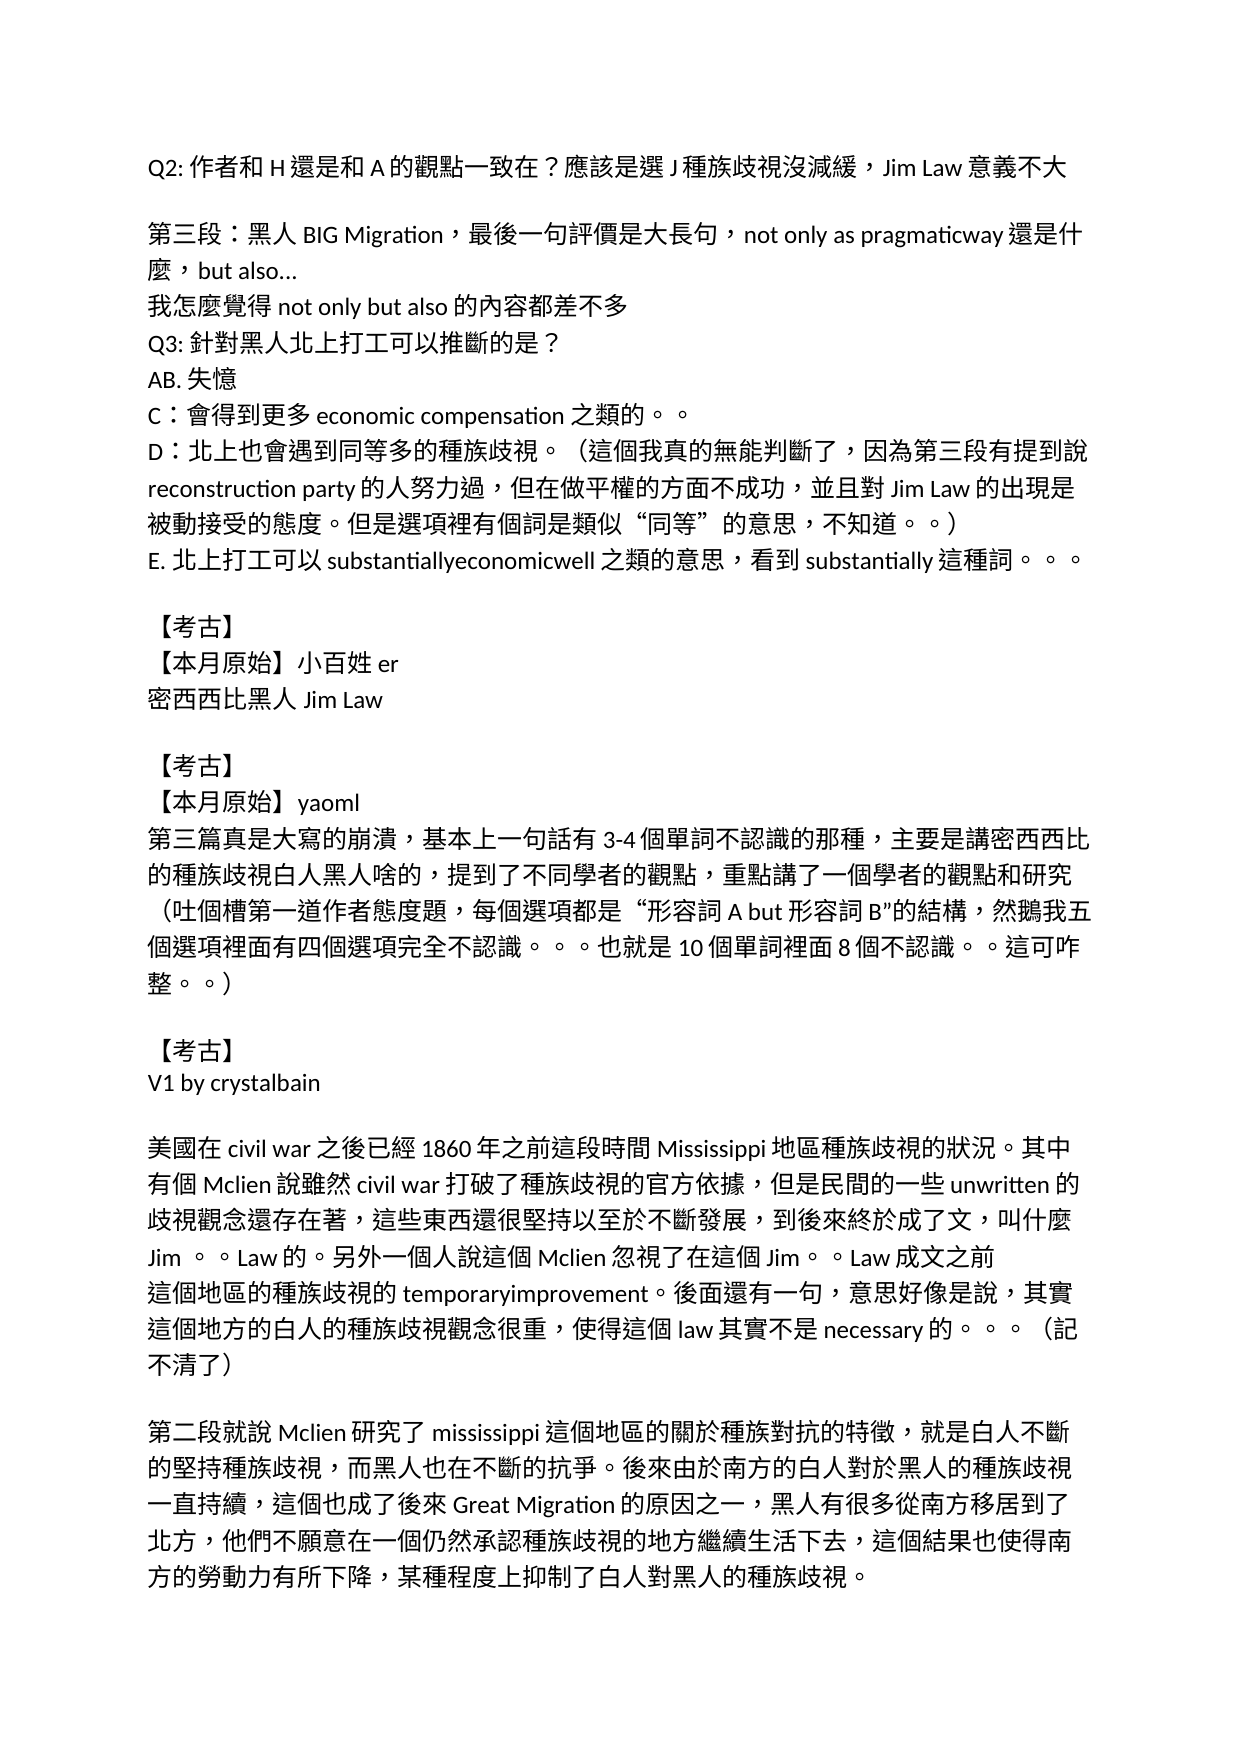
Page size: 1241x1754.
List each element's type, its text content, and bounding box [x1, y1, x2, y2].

text 第三段：黑人BIG Migration，最後一句評價是大長句，not only as pragmaticway還是什麼，but also... [148, 214, 1093, 287]
text 密西西比黑人 Jim Law [148, 680, 1093, 716]
text 【本月原始】小百姓er [148, 644, 1093, 680]
text Q3: 針對黑人北上打工可以推斷的是？ [148, 323, 1093, 359]
text D：北上也會遇到同等多的種族歧視。（這個我真的無能判斷了，因為第三段有提到說reconstruction party的人努力過，但在做平權的方面不成功，並且對Jim Law的出現是被動接受的態度。但是選項裡有個詞是類似“同等”的意思，不知道。。） [148, 432, 1093, 541]
text 第二段就說Mclien研究了mississippi這個地區的關於種族對抗的特徵，就是白人不斷的堅持種族歧視，而黑人也在不斷的抗爭。後來由於南方的白人對於黑人的種族歧視一直持續，這個也成了後來Great Migration的原因之一，黑人有很多從南方移居到了北方，他們不願意在一個仍然承認種族歧視的地方繼續生活下去，這個結果也使得南方的勞動力有所下降，某種程度上抑制了白人對黑人的種族歧視。 [148, 1412, 1093, 1594]
text 我怎麼覺得not only but also的內容都差不多 [148, 287, 1093, 323]
text 美國在civil war之後已經1860年之前這段時間Mississippi地區種族歧視的狀況。其中有個Mclien說雖然civil war打破了種族歧視的官方依據，但是民間的一些unwritten的歧視觀念還存在著，這些東西還很堅持以至於不斷發展，到後來終於成了文，叫什麼Jim 。。Law的。另外一個人說這個Mclien忽視了在這個Jim。。Law成文之前 [148, 1128, 1093, 1273]
text Q2: 作者和H還是和A的觀點一致在？應該是選J種族歧視沒減緩，Jim Law意義不大 [148, 148, 1093, 184]
text 【考古】 [148, 1031, 1093, 1067]
text AB. 失憶 [148, 359, 1093, 396]
text V1 by crystalbain [148, 1067, 1093, 1098]
text E. 北上打工可以substantiallyeconomicwell之類的意思，看到substantially這種詞。。。 [148, 541, 1093, 577]
text 【考古】 [148, 607, 1093, 644]
text 【本月原始】yaoml [148, 783, 1093, 819]
text 這個地區的種族歧視的temporaryimprovement。後面還有一句，意思好像是說，其實這個地方的白人的種族歧視觀念很重，使得這個law其實不是necessary的。。。（記不清了） [148, 1273, 1093, 1382]
text C：會得到更多economic compensation之類的。。 [148, 396, 1093, 432]
text 【考古】 [148, 747, 1093, 783]
text 第三篇真是大寫的崩潰，基本上一句話有3-4個單詞不認識的那種，主要是講密西西比的種族歧視白人黑人啥的，提到了不同學者的觀點，重點講了一個學者的觀點和研究（吐個槽第一道作者態度題，每個選項都是“形容詞A but 形容詞B”的結構，然鵝我五個選項裡面有四個選項完全不認識。。。也就是10個單詞裡面8個不認識。。這可咋整。。） [148, 819, 1093, 1000]
